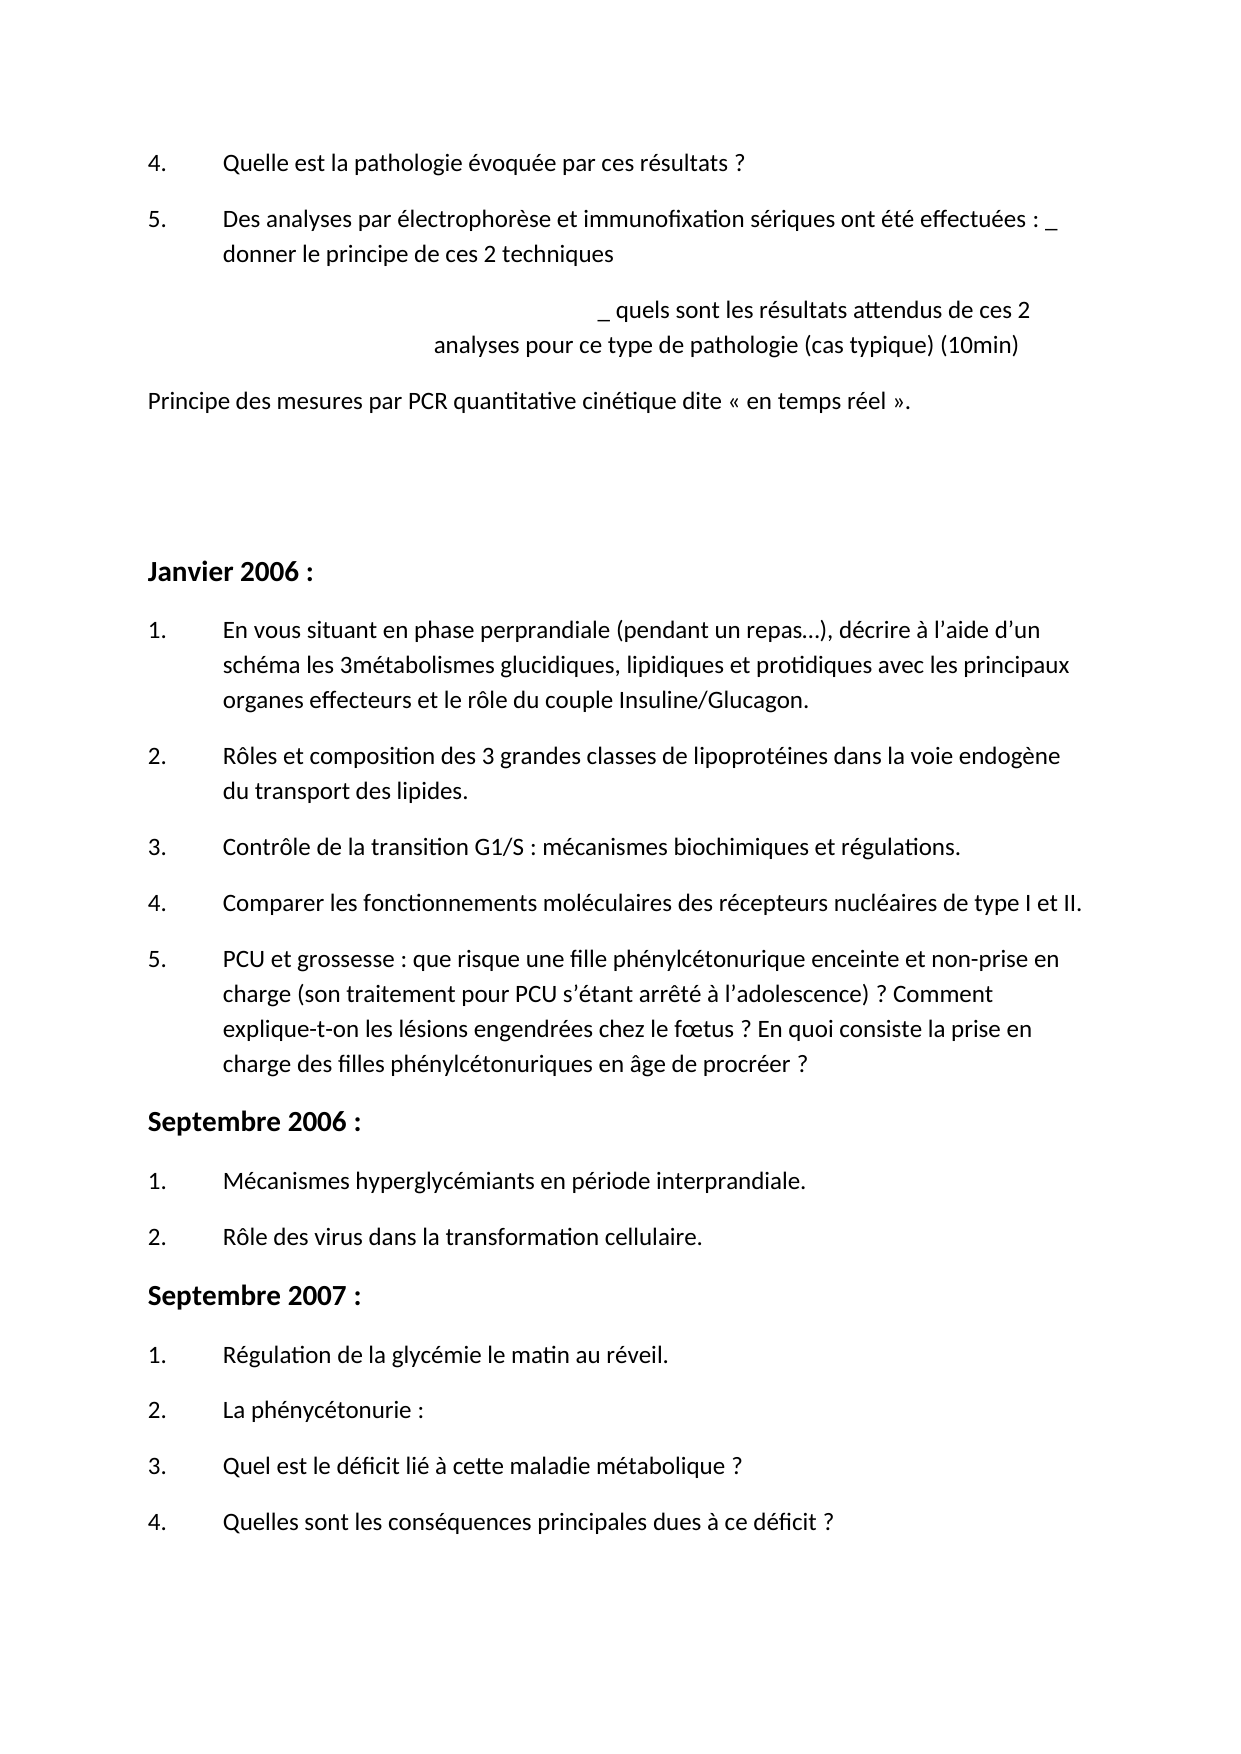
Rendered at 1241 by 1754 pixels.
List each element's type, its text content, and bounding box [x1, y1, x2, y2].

list Régulation de la glycémie le matin au réveil. [148, 1339, 1093, 1369]
text Janvier 2006 : [148, 553, 1093, 588]
list Quel est le déficit lié à cette maladie métabolique ? [148, 1450, 1093, 1481]
list Comparer les fonctionnements moléculaires des récepteurs nucléaires de type I et II. [148, 887, 1093, 917]
list Quelle est la pathologie évoquée par ces résultats ? [148, 148, 1093, 178]
list Mécanismes hyperglycémiants en période interprandiale. [148, 1165, 1093, 1196]
text Principe des mesures par PCR quantitative cinétique dite « en temps réel ». [148, 385, 1093, 416]
list Des analyses par électrophorèse et immunofixation sériques ont été effectuées : _ donner le principe de ces 2 techniques [148, 203, 1093, 269]
list PCU et grossesse : que risque une fille phénylcétonurique enceinte et non-prise en charge (son traitement pour PCU s’étant arrêté à l’adolescence) ? Comment explique-t-on les lésions engendrées chez le fœtus ? En quoi consiste la prise en charge des filles phénylcétonuriques en âge de procréer ? [148, 943, 1093, 1078]
text _ quels sont les résultats attendus de ces 2 analyses pour ce type de pathologie (cas typique) (10min) [433, 294, 1093, 360]
list La phénycétonurie : [148, 1394, 1093, 1425]
list Rôles et composition des 3 grandes classes de lipoprotéines dans la voie endogène du transport des lipides. [148, 740, 1093, 806]
list Quelles sont les conséquences principales dues à ce déficit ? [148, 1506, 1093, 1537]
text Septembre 2006 : [148, 1103, 1093, 1139]
list Rôle des virus dans la transformation cellulaire. [148, 1221, 1093, 1252]
list En vous situant en phase perprandiale (pendant un repas…), décrire à l’aide d’un schéma les 3métabolismes glucidiques, lipidiques et protidiques avec les principaux organes effecteurs et le rôle du couple Insuline/Glucagon. [148, 614, 1093, 715]
list Contrôle de la transition G1/S : mécanismes biochimiques et régulations. [148, 831, 1093, 862]
text Septembre 2007 : [148, 1277, 1093, 1313]
